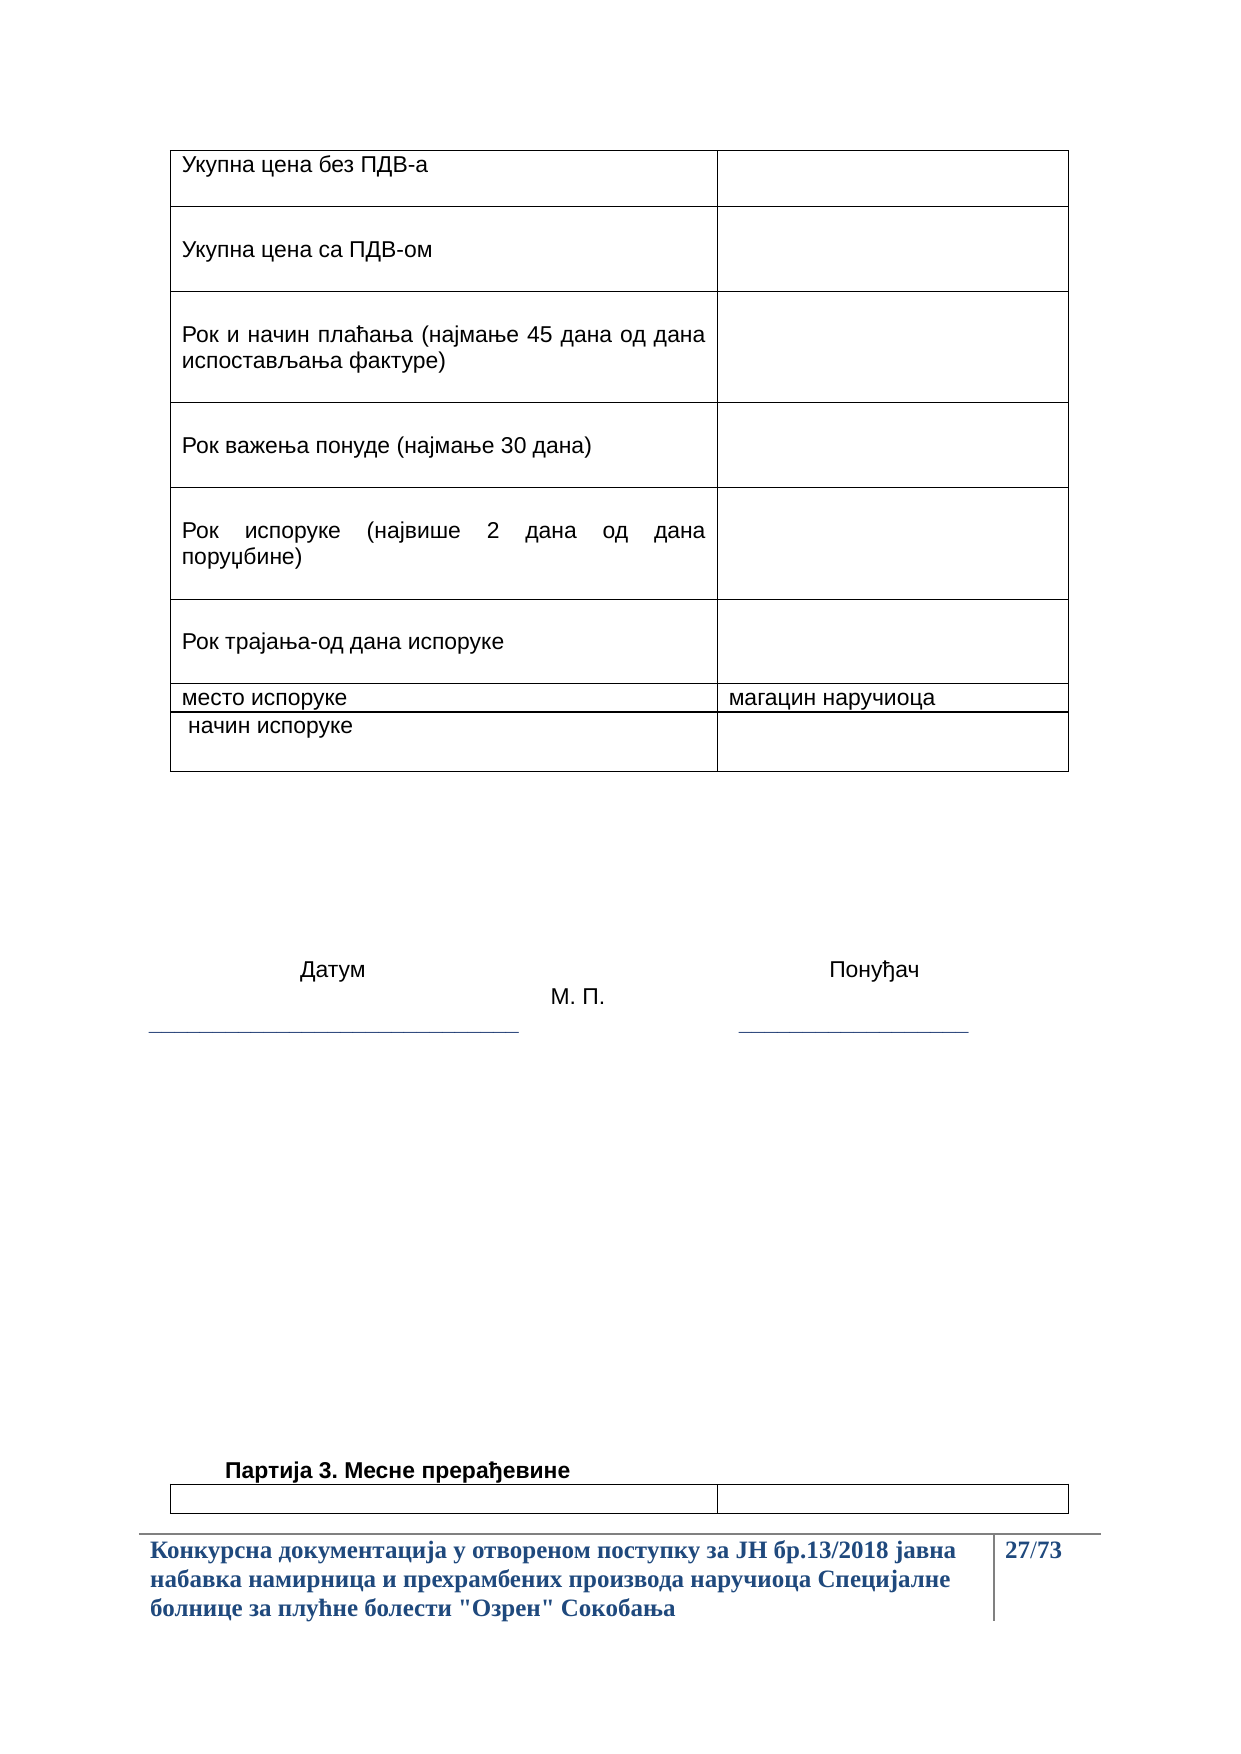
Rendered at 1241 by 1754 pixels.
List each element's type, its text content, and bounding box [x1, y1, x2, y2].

table_cell магацин наручиоца [718, 684, 1068, 711]
text М. П. [450, 983, 1090, 1009]
table_cell Рок трајања-од дана испоруке [171, 600, 717, 683]
text Партија 3. Месне прерађевине [225, 1457, 1090, 1483]
table_cell Рок и начин плаћања (најмање 45 дана од дана испостављања фактуре) [171, 292, 717, 402]
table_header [171, 1485, 717, 1513]
table_cell [718, 207, 1068, 291]
table_cell начин испоруке [171, 713, 717, 771]
table_header [718, 1485, 1068, 1513]
table_cell Укупна цена са ПДВ-ом [171, 207, 717, 291]
table_cell [718, 488, 1068, 598]
text _____________________________ __________________ [150, 1009, 1090, 1035]
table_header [171, 151, 717, 206]
text Датум Понуђач [225, 956, 1090, 983]
table_header [718, 151, 1068, 206]
table_cell [718, 600, 1068, 683]
table_cell Рок важења понуде (најмање 30 дана) [171, 403, 717, 487]
table_cell [718, 403, 1068, 487]
table_cell Рок испоруке (највише 2 дана од дана поруџбине) [171, 488, 717, 598]
table_cell [718, 713, 1068, 771]
table_cell место испоруке [171, 684, 717, 711]
table_cell [718, 292, 1068, 402]
